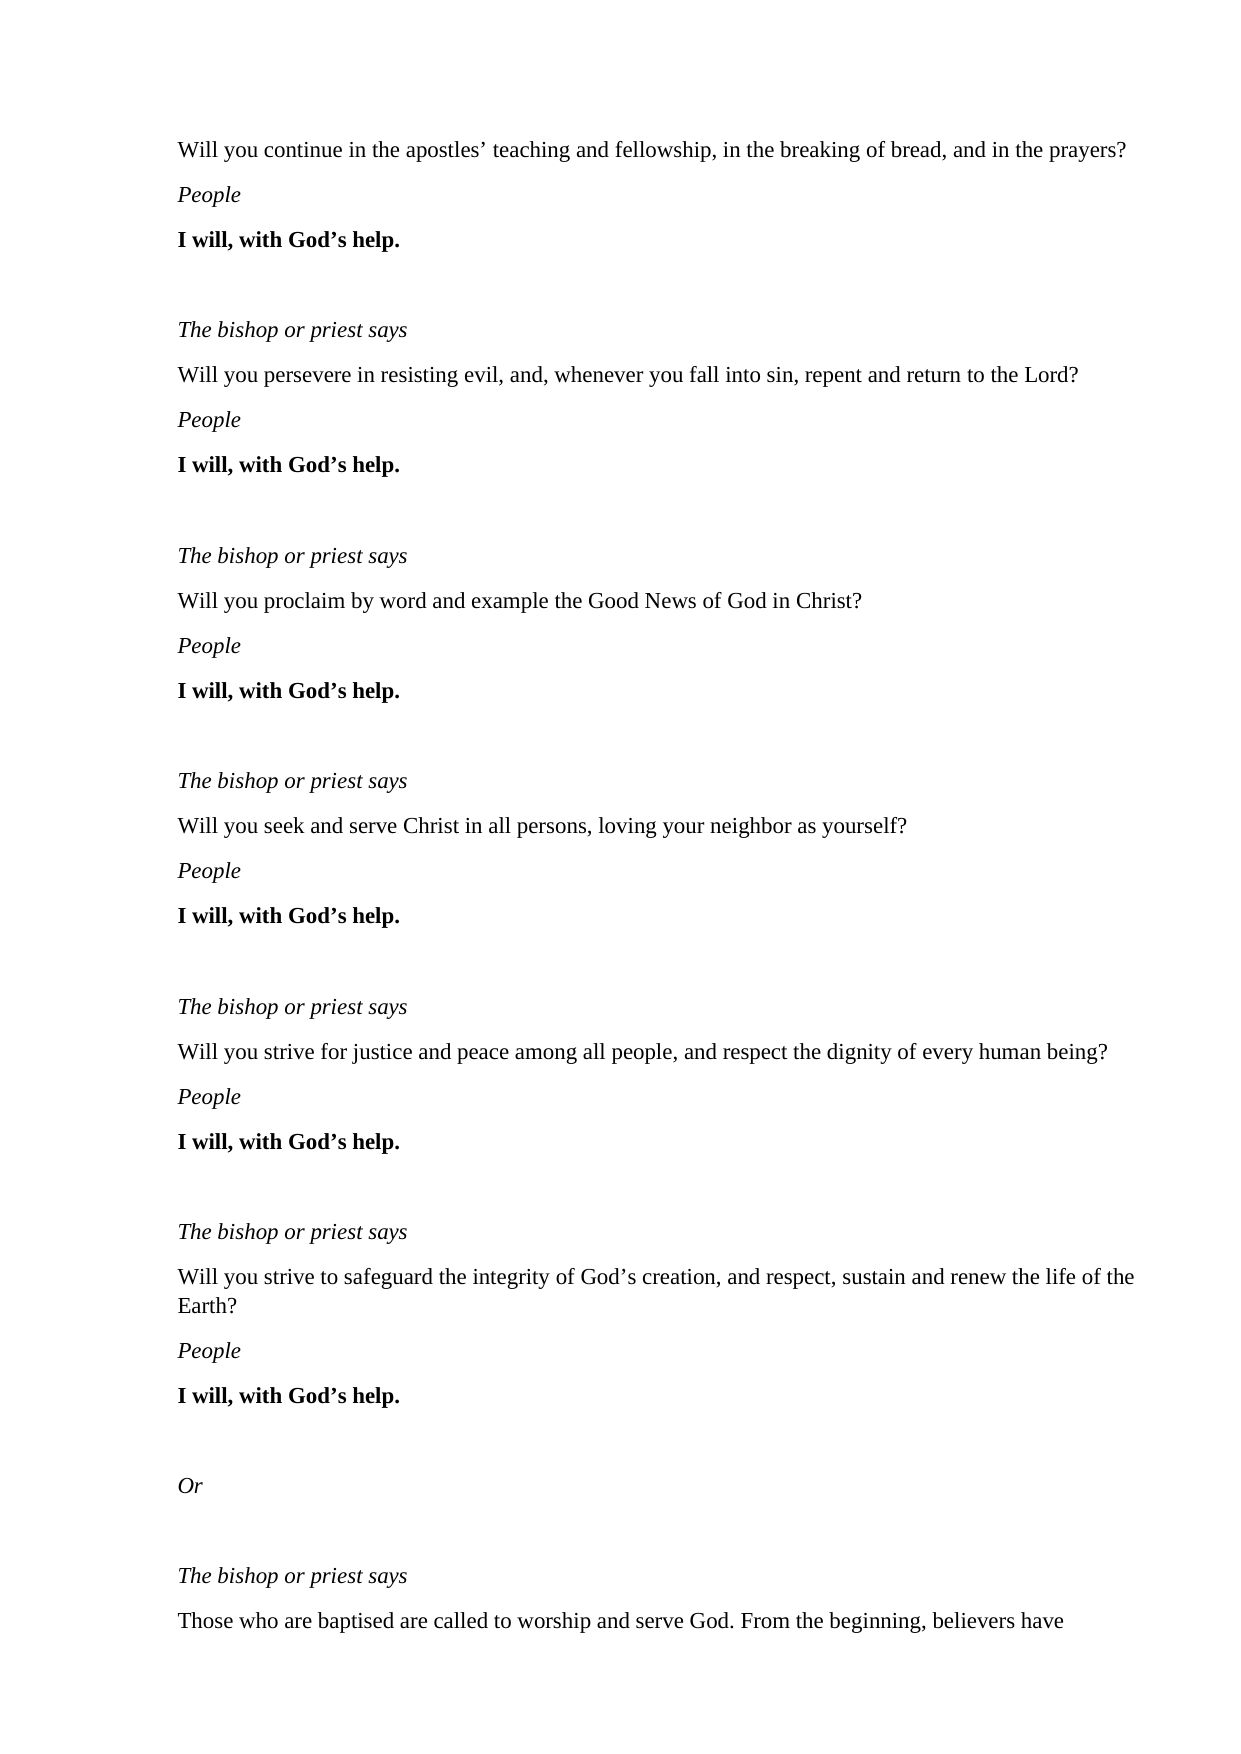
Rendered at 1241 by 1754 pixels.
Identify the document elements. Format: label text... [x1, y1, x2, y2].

text People [177, 406, 1152, 433]
text Will you seek and serve Christ in all persons, loving your neighbor as yourself? [177, 812, 1152, 839]
text Will you strive for justice and peace among all people, and respect the dignity of every human being? [177, 1038, 1152, 1064]
text Will you strive to safeguard the integrity of God’s creation, and respect, sustain and renew the life of the Earth? [177, 1263, 1152, 1318]
text I will, with God’s help. [177, 677, 1152, 703]
text Will you persevere in resisting evil, and, whenever you fall into sin, repent and return to the Lord? [177, 361, 1152, 388]
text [177, 1608, 1152, 1634]
text People [177, 632, 1152, 658]
text I will, with God’s help. [177, 226, 1152, 252]
text The bishop or priest says [177, 767, 1152, 794]
text I will, with God’s help. [177, 452, 1152, 478]
text People [177, 857, 1152, 884]
text The bishop or priest says [177, 993, 1152, 1019]
text Or [177, 1472, 1152, 1499]
text The bishop or priest says [177, 1218, 1152, 1245]
text Will you proclaim by word and example the Good News of God in Christ? [177, 587, 1152, 613]
text The bishop or priest says [177, 316, 1152, 343]
text People [177, 1083, 1152, 1109]
text The bishop or priest says [177, 1562, 1152, 1589]
text I will, with God’s help. [177, 1382, 1152, 1408]
text Will you continue in the apostles’ teaching and fellowship, in the breaking of bread, and in the prayers? [177, 136, 1152, 162]
text I will, with God’s help. [177, 903, 1152, 929]
text I will, with God’s help. [177, 1128, 1152, 1154]
text People [177, 181, 1152, 207]
text The bishop or priest says [177, 542, 1152, 568]
text People [177, 1337, 1152, 1363]
